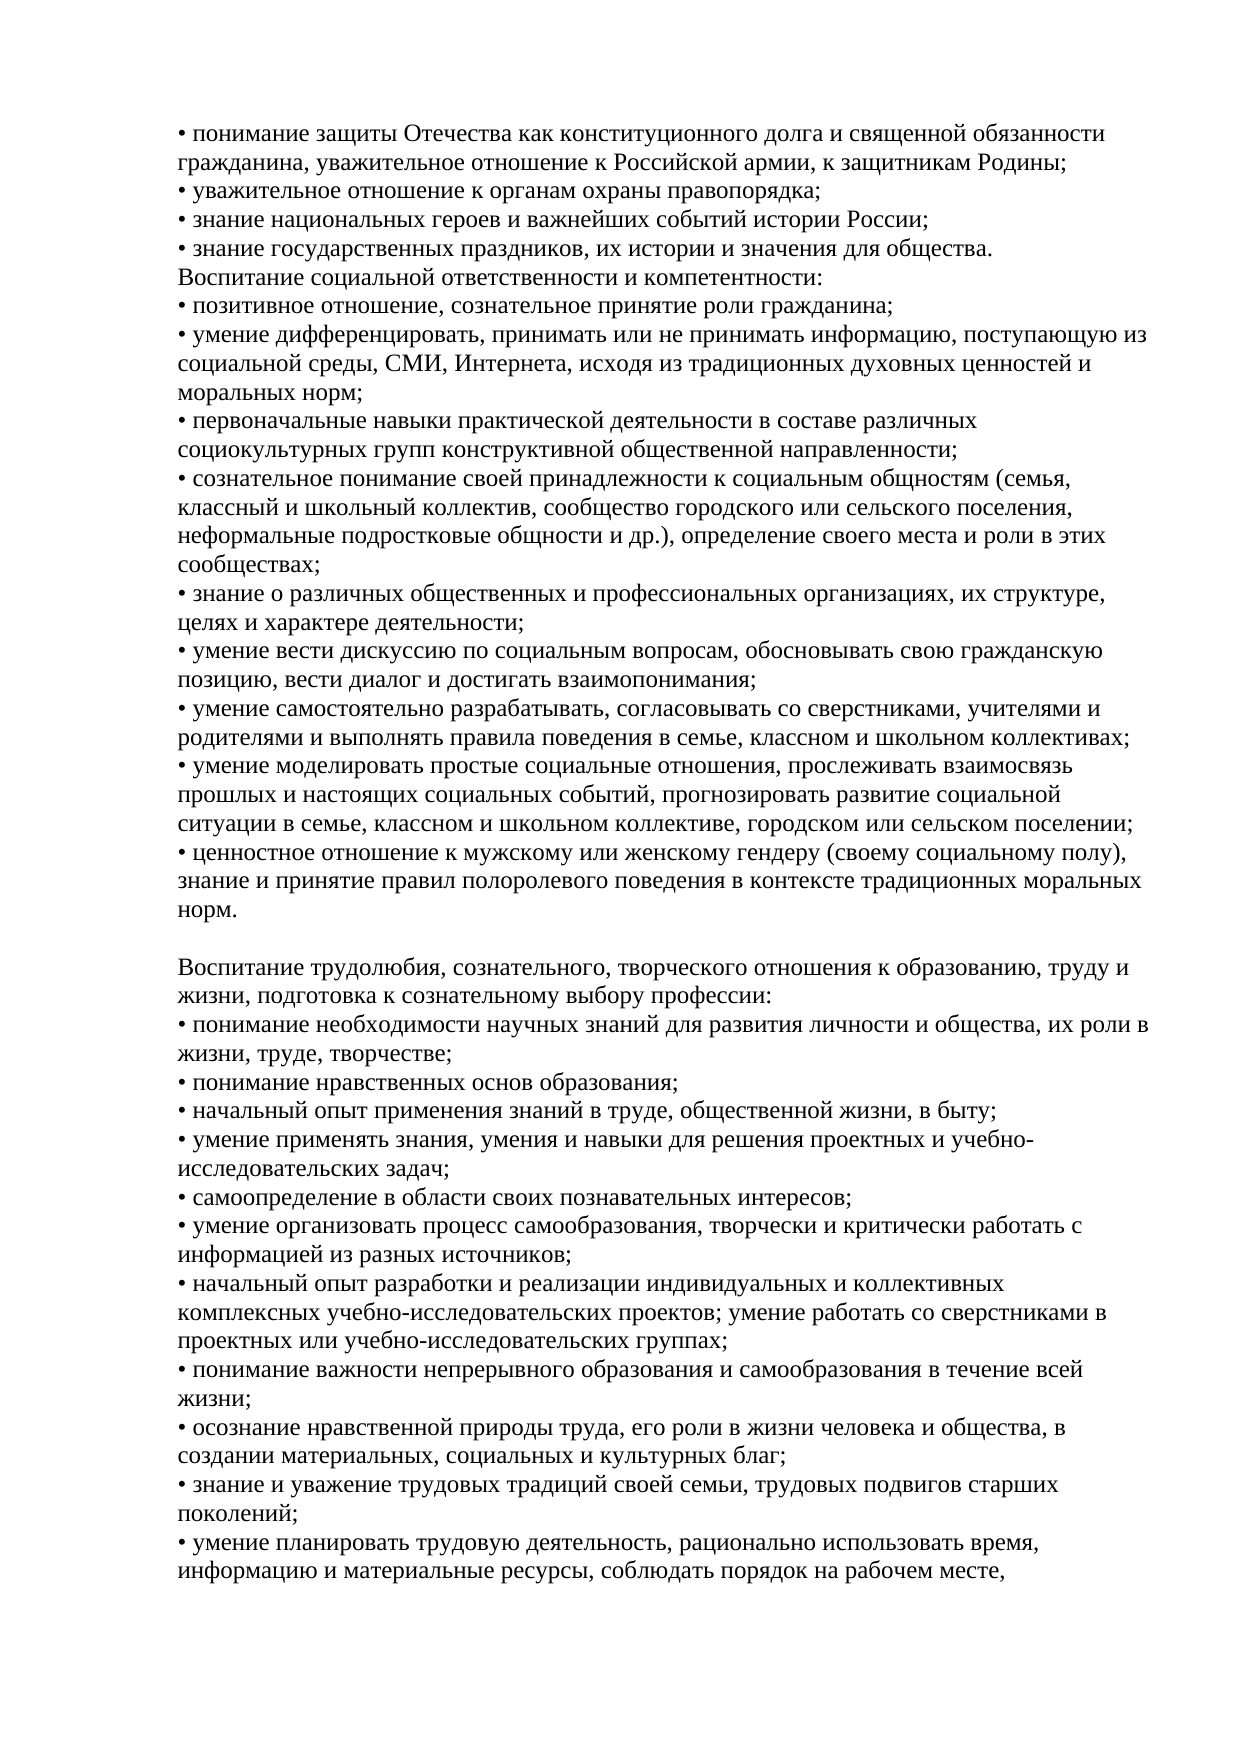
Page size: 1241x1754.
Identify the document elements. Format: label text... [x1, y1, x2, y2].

text • самоопределение в области своих познавательных интересов; [177, 1182, 1152, 1211]
text Воспитание трудолюбия, сознательного, творческого отношения к образованию, труду и жизни, подготовка к сознательному выбору профессии: [177, 952, 1152, 1009]
text • понимание важности непрерывного образования и самообразования в течение всей жизни; [177, 1354, 1152, 1412]
text • начальный опыт разработки и реализации индивидуальных и коллективных комплексных учебно-исследовательских проектов; умение работать со сверстниками в проектных или учебно-исследовательских группах; [177, 1268, 1152, 1354]
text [177, 1527, 1152, 1584]
text • умение организовать процесс самообразования, творчески и критически работать с информацией из разных источников; [177, 1211, 1152, 1268]
text • понимание необходимости научных знаний для развития личности и общества, их роли в жизни, труде, творчестве; [177, 1009, 1152, 1067]
text • умение применять знания, умения и навыки для решения проектных и учебно-исследовательских задач; [177, 1124, 1152, 1182]
text • понимание нравственных основ образования; [177, 1067, 1152, 1096]
text • умение моделировать простые социальные отношения, прослеживать взаимосвязь прошлых и настоящих социальных событий, прогнозировать развитие социальной ситуации в семье, классном и школьном коллективе, городском или сельском поселении; [177, 751, 1152, 837]
text • знание национальных героев и важнейших событий истории России; [177, 204, 1152, 233]
text • умение вести дискуссию по социальным вопросам, обосновывать свою гражданскую позицию, вести диалог и достигать взаимопонимания; [177, 636, 1152, 693]
text • сознательное понимание своей принадлежности к социальным общностям (семья, классный и школьный коллектив, сообщество городского или сельского поселения, неформальные подростковые общности и др.), определение своего места и роли в этих сообществах; [177, 463, 1152, 578]
text • понимание защиты Отечества как конституционного долга и священной обязанности гражданина, уважительное отношение к Российской армии, к защитникам Родины; [177, 118, 1152, 176]
text • уважительное отношение к органам охраны правопорядка; [177, 176, 1152, 204]
text • осознание нравственной природы труда, его роли в жизни человека и общества, в создании материальных, социальных и культурных благ; [177, 1412, 1152, 1469]
text Воспитание социальной ответственности и компетентности: [177, 262, 1152, 291]
text • позитивное отношение, сознательное принятие роли гражданина; [177, 291, 1152, 319]
text • умение дифференцировать, принимать или не принимать информацию, поступающую из социальной среды, СМИ, Интернета, исходя из традиционных духовных ценностей и моральных норм; [177, 319, 1152, 406]
text • знание и уважение трудовых традиций своей семьи, трудовых подвигов старших поколений; [177, 1469, 1152, 1527]
text • знание о различных общественных и профессиональных организациях, их структуре, целях и характере деятельности; [177, 578, 1152, 636]
text • начальный опыт применения знаний в труде, общественной жизни, в быту; [177, 1096, 1152, 1124]
text • умение самостоятельно разрабатывать, согласовывать со сверстниками, учителями и родителями и выполнять правила поведения в семье, классном и школьном коллективах; [177, 693, 1152, 751]
text • первоначальные навыки практической деятельности в составе различных социокультурных групп конструктивной общественной направленности; [177, 406, 1152, 463]
text • знание государственных праздников, их истории и значения для общества. [177, 233, 1152, 262]
text • ценностное отношение к мужскому или женскому гендеру (своему социальному полу), знание и принятие правил полоролевого поведения в контексте традиционных моральных норм. [177, 837, 1152, 923]
